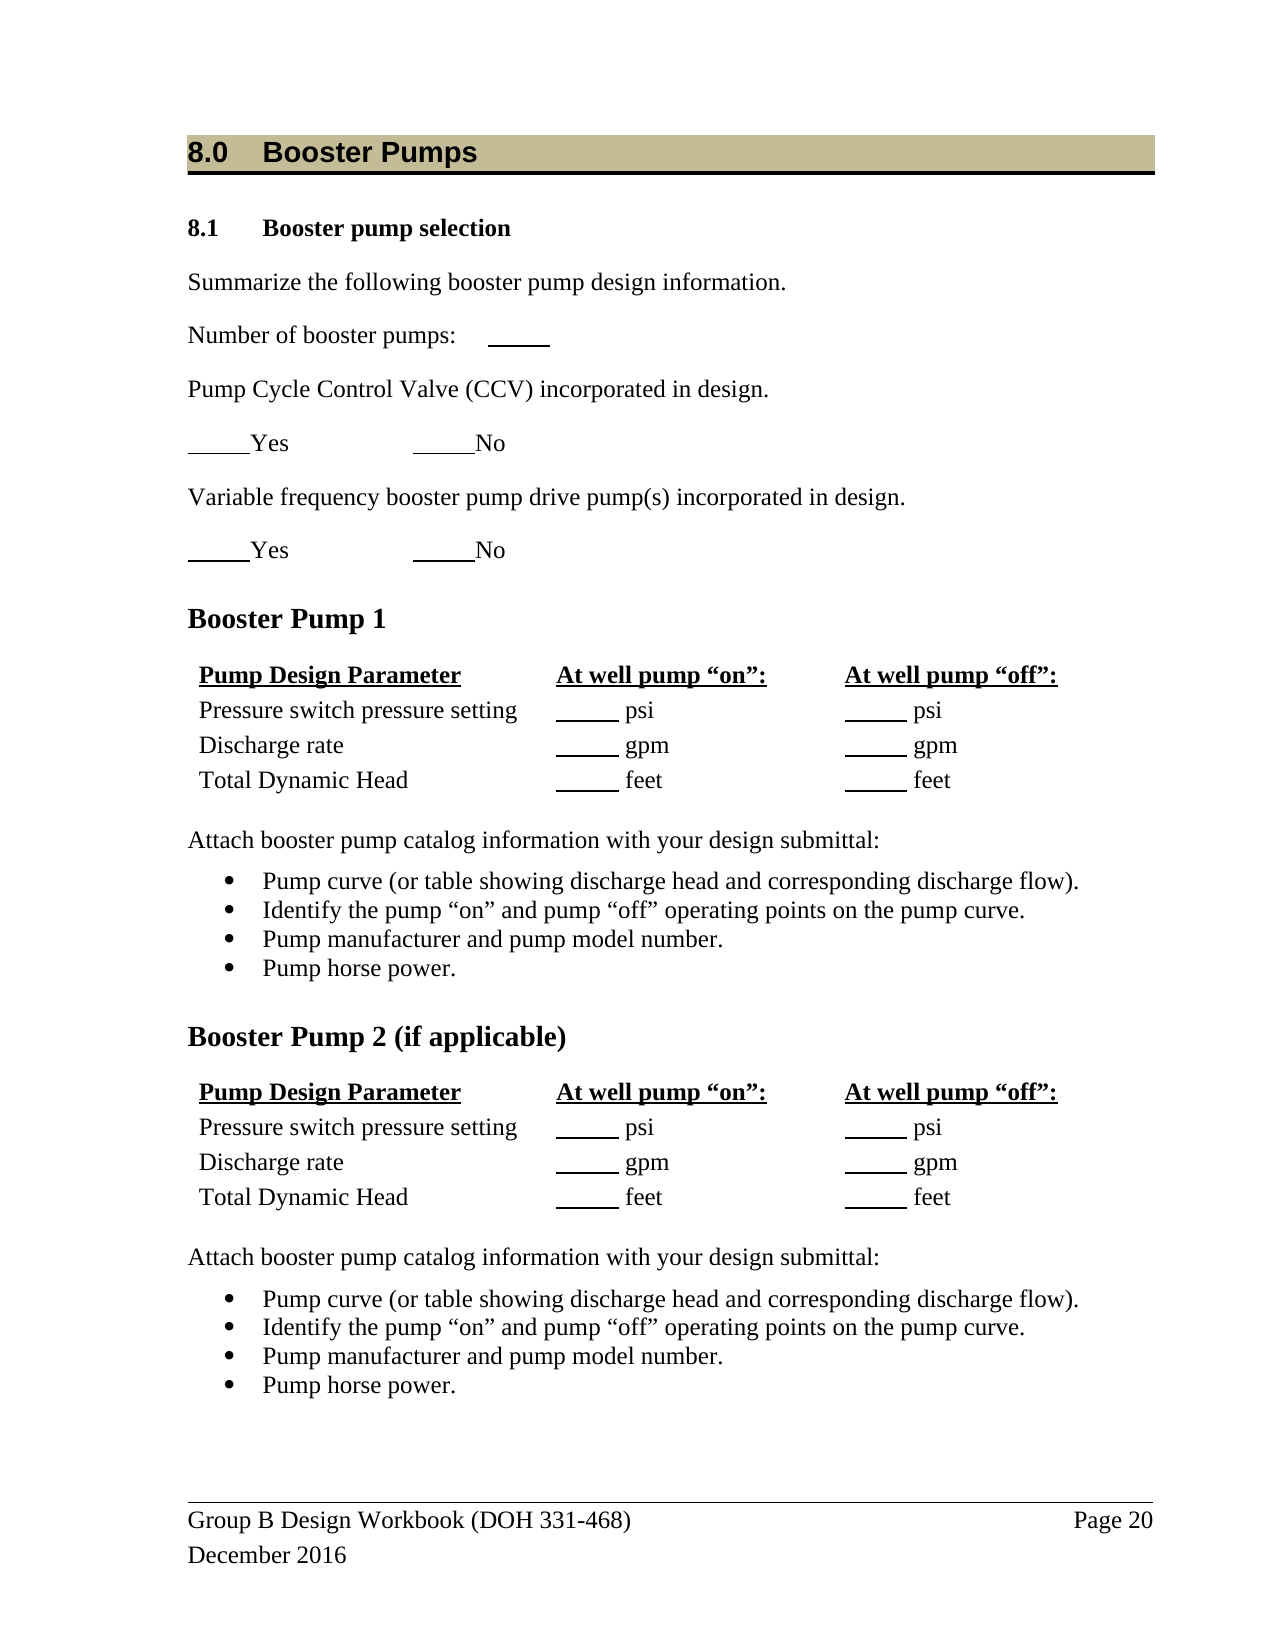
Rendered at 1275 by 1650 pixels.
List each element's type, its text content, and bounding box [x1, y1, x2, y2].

text Booster Pump 1 [187, 602, 1155, 635]
list Pump manufacturer and pump model number. [225, 924, 1155, 953]
table_cell feet [545, 765, 833, 800]
table_header At well pump “on”: [545, 1078, 833, 1112]
list Identify the pump “on” and pump “off” operating points on the pump curve. [225, 895, 1155, 924]
table_cell Total Dynamic Head [188, 765, 545, 800]
table_cell psi [833, 695, 1155, 730]
text Pump Cycle Control Valve (CCV) incorporated in design. [187, 374, 1155, 403]
text Variable frequency booster pump drive pump(s) incorporated in design. [187, 482, 1155, 510]
table_cell feet [545, 1183, 833, 1217]
table_cell psi [545, 695, 833, 730]
list Pump curve (or table showing discharge head and corresponding discharge flow). [225, 866, 1155, 895]
table_cell Pressure switch pressure setting [188, 1113, 545, 1147]
text Attach booster pump catalog information with your design submittal: [187, 825, 1155, 854]
table_header At well pump “on”: [545, 660, 833, 695]
table_cell feet [833, 1183, 1155, 1217]
text Attach booster pump catalog information with your design submittal: [187, 1242, 1155, 1271]
list Pump curve (or table showing discharge head and corresponding discharge flow). [225, 1284, 1155, 1312]
text Number of booster pumps: [187, 320, 1155, 349]
table_cell gpm [833, 1148, 1155, 1182]
table_cell Pressure switch pressure setting [188, 695, 545, 730]
table_cell psi [545, 1113, 833, 1147]
table_cell psi [833, 1113, 1155, 1147]
subtitle 8.0 Booster Pumps [187, 135, 1155, 175]
table_cell gpm [545, 1148, 833, 1182]
text Yes No [187, 535, 1155, 564]
table_cell gpm [545, 730, 833, 765]
table_header At well pump “off”: [833, 660, 1155, 695]
table_cell Discharge rate [188, 1148, 545, 1182]
table_cell gpm [833, 730, 1155, 765]
list Identify the pump “on” and pump “off” operating points on the pump curve. [225, 1312, 1155, 1341]
table_header Pump Design Parameter [188, 660, 545, 695]
text 8.1 Booster pump selection [187, 213, 1155, 242]
list Pump manufacturer and pump model number. [225, 1341, 1155, 1370]
table_header Pump Design Parameter [188, 1078, 545, 1112]
list Pump horse power. [225, 1370, 1155, 1399]
table_cell feet [833, 765, 1155, 800]
text Booster Pump 2 (if applicable) [187, 1019, 1155, 1052]
table_header At well pump “off”: [833, 1078, 1155, 1112]
table_cell Discharge rate [188, 730, 545, 765]
list Pump horse power. [225, 953, 1155, 981]
text Yes No [187, 428, 1155, 457]
table_cell Total Dynamic Head [188, 1183, 545, 1217]
text Summarize the following booster pump design information. [187, 267, 1155, 295]
